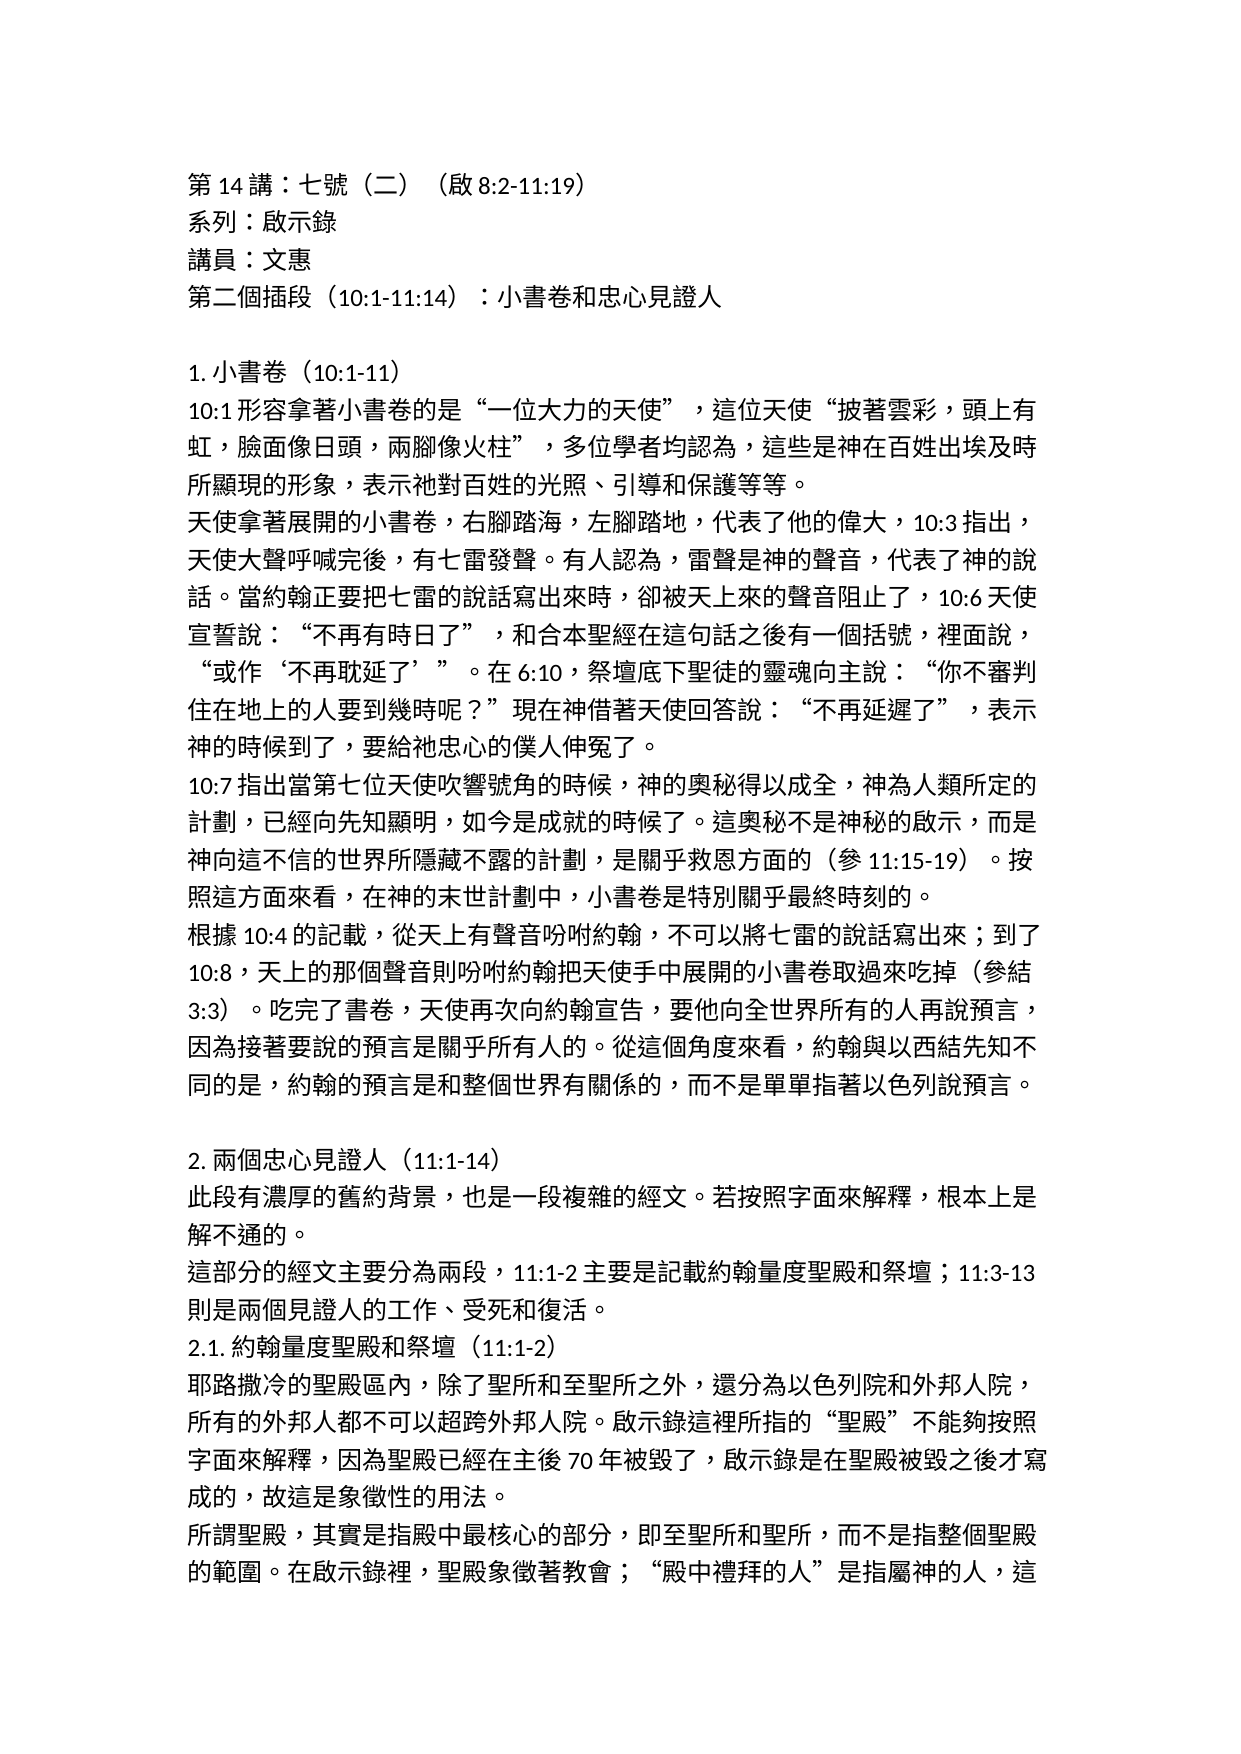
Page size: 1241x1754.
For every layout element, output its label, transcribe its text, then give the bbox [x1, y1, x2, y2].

text 10:1形容拿著小書卷的是“一位大力的天使”，這位天使“披著雲彩，頭上有虹，臉面像日頭，兩腳像火柱”，多位學者均認為，這些是神在百姓出埃及時所顯現的形象，表示祂對百姓的光照、引導和保護等等。 [187, 389, 1053, 502]
text 2. 兩個忠心見證人（11:1-14） [187, 1139, 1053, 1177]
text 第14講：七號（二）（啟8:2-11:19） [187, 164, 1053, 202]
text 天使拿著展開的小書卷，右腳踏海，左腳踏地，代表了他的偉大，10:3指出，天使大聲呼喊完後，有七雷發聲。有人認為，雷聲是神的聲音，代表了神的說話。當約翰正要把七雷的說話寫出來時，卻被天上來的聲音阻止了，10:6天使宣誓說：“不再有時日了”，和合本聖經在這句話之後有一個括號，裡面說，“或作‘不再耽延了’”。在6:10，祭壇底下聖徒的靈魂向主說：“你不審判住在地上的人要到幾時呢？”現在神借著天使回答說：“不再延遲了”，表示神的時候到了，要給祂忠心的僕人伸冤了。 [187, 502, 1053, 764]
text 10:7指出當第七位天使吹響號角的時候，神的奧秘得以成全，神為人類所定的計劃，已經向先知顯明，如今是成就的時候了。這奧秘不是神秘的啟示，而是神向這不信的世界所隱藏不露的計劃，是關乎救恩方面的（參11:15-19）。按照這方面來看，在神的末世計劃中，小書卷是特別關乎最終時刻的。 [187, 764, 1053, 914]
text 1. 小書卷（10:1-11） [187, 352, 1053, 389]
text 耶路撒冷的聖殿區內，除了聖所和至聖所之外，還分為以色列院和外邦人院，所有的外邦人都不可以超跨外邦人院。啟示錄這裡所指的“聖殿”不能夠按照字面來解釋，因為聖殿已經在主後70年被毀了，啟示錄是在聖殿被毀之後才寫成的，故這是象徵性的用法。 [187, 1364, 1053, 1514]
text 系列：啟示錄 [187, 202, 1053, 239]
text 第二個插段（10:1-11:14）：小書卷和忠心見證人 [187, 277, 1053, 314]
text 根據10:4的記載，從天上有聲音吩咐約翰，不可以將七雷的說話寫出來；到了10:8，天上的那個聲音則吩咐約翰把天使手中展開的小書卷取過來吃掉（參結3:3）。吃完了書卷，天使再次向約翰宣告，要他向全世界所有的人再說預言，因為接著要說的預言是關乎所有人的。從這個角度來看，約翰與以西結先知不同的是，約翰的預言是和整個世界有關係的，而不是單單指著以色列說預言。 [187, 914, 1053, 1102]
text 講員：文惠 [187, 239, 1053, 277]
text 2.1. 約翰量度聖殿和祭壇（11:1-2） [187, 1327, 1053, 1364]
text 此段有濃厚的舊約背景，也是一段複雜的經文。若按照字面來解釋，根本上是解不通的。 [187, 1177, 1053, 1252]
text 這部分的經文主要分為兩段，11:1-2主要是記載約翰量度聖殿和祭壇；11:3-13則是兩個見證人的工作、受死和復活。 [187, 1252, 1053, 1327]
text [187, 1514, 1053, 1589]
